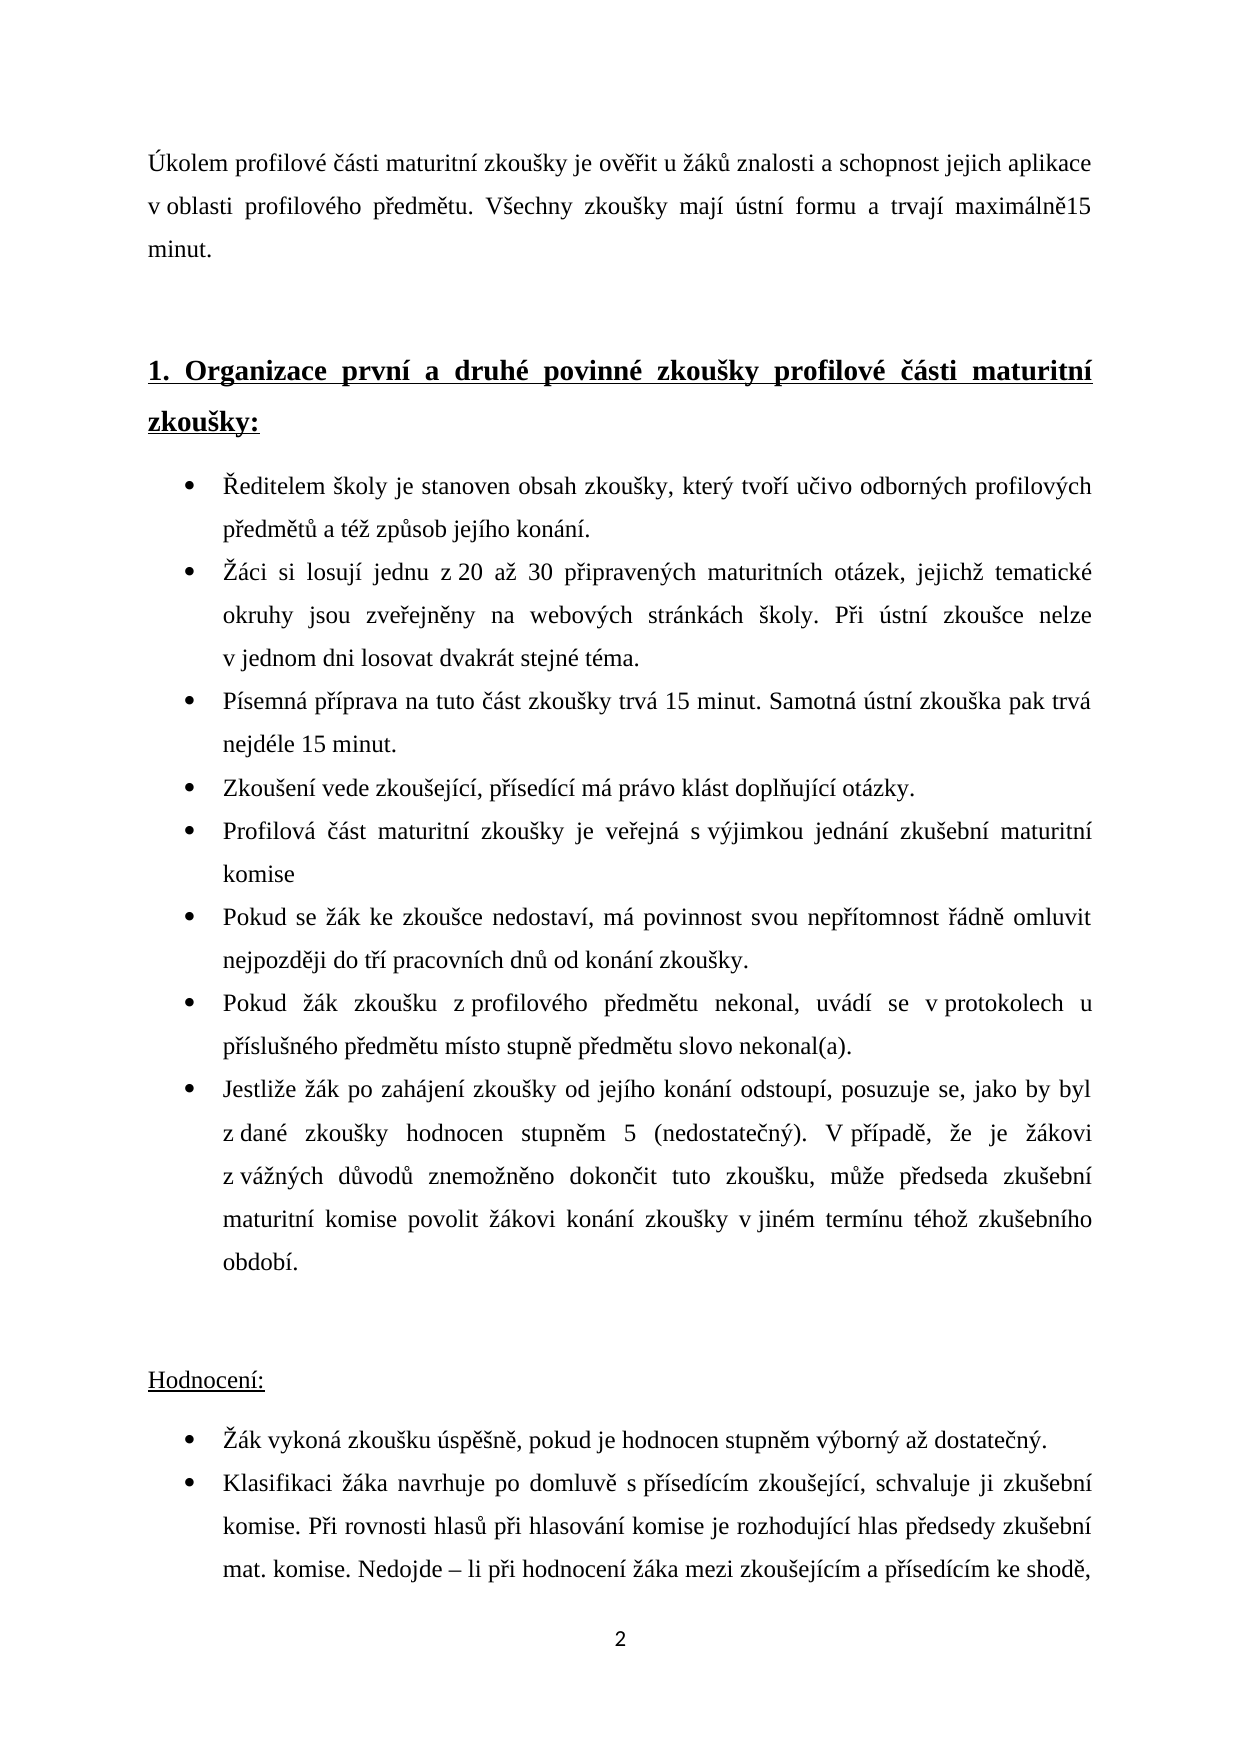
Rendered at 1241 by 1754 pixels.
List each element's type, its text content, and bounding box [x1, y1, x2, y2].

list Pokud se žák ke zkoušce nedostaví, má povinnost svou nepřítomnost řádně omluvit nejpozději do tří pracovních dnů od konání zkoušky. [185, 902, 1093, 974]
list Profilová část maturitní zkoušky je veřejná s výjimkou jednání zkušební maturitní komise [185, 816, 1093, 888]
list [185, 1468, 1093, 1583]
list Jestliže žák po zahájení zkoušky od jejího konání odstoupí, posuzuje se, jako by byl z dané zkoušky hodnocen stupněm 5 (nedostatečný). V případě, že je žákovi z vážných důvodů znemožněno dokončit tuto zkoušku, může předseda zkušební maturitní komise povolit žákovi konání zkoušky v jiném termínu téhož zkušebního období. [185, 1074, 1093, 1276]
text 1. Organizace první a druhé povinné zkoušky profilové části maturitní zkoušky: [148, 353, 1093, 383]
list Zkoušení vede zkoušející, přísedící má právo klást doplňující otázky. [185, 773, 1093, 801]
text Úkolem profilové části maturitní zkoušky je ověřit u žáků znalosti a schopnost jejich aplikace v oblasti profilového předmětu. Všechny zkoušky mají ústní formu a trvají maximálně15 minut. [148, 148, 1093, 263]
text Hodnocení: [148, 1365, 1093, 1394]
list Žáci si losují jednu z 20 až 30 připravených maturitních otázek, jejichž tematické okruhy jsou zveřejněny na webových stránkách školy. Při ústní zkoušce nelze v jednom dni losovat dvakrát stejné téma. [185, 557, 1093, 672]
text 1. Organizace první a druhé povinné zkoušky profilové části maturitní zkoušky: [148, 384, 1093, 437]
list Písemná příprava na tuto část zkoušky trvá 15 minut. Samotná ústní zkouška pak trvá nejdéle 15 minut. [185, 686, 1093, 758]
list Pokud žák zkoušku z profilového předmětu nekonal, uvádí se v protokolech u příslušného předmětu místo stupně předmětu slovo nekonal(a). [185, 988, 1093, 1060]
list Ředitelem školy je stanoven obsah zkoušky, který tvoří učivo odborných profilových předmětů a též způsob jejího konání. [185, 471, 1093, 543]
list Žák vykoná zkoušku úspěšně, pokud je hodnocen stupněm výborný až dostatečný. [185, 1425, 1093, 1454]
